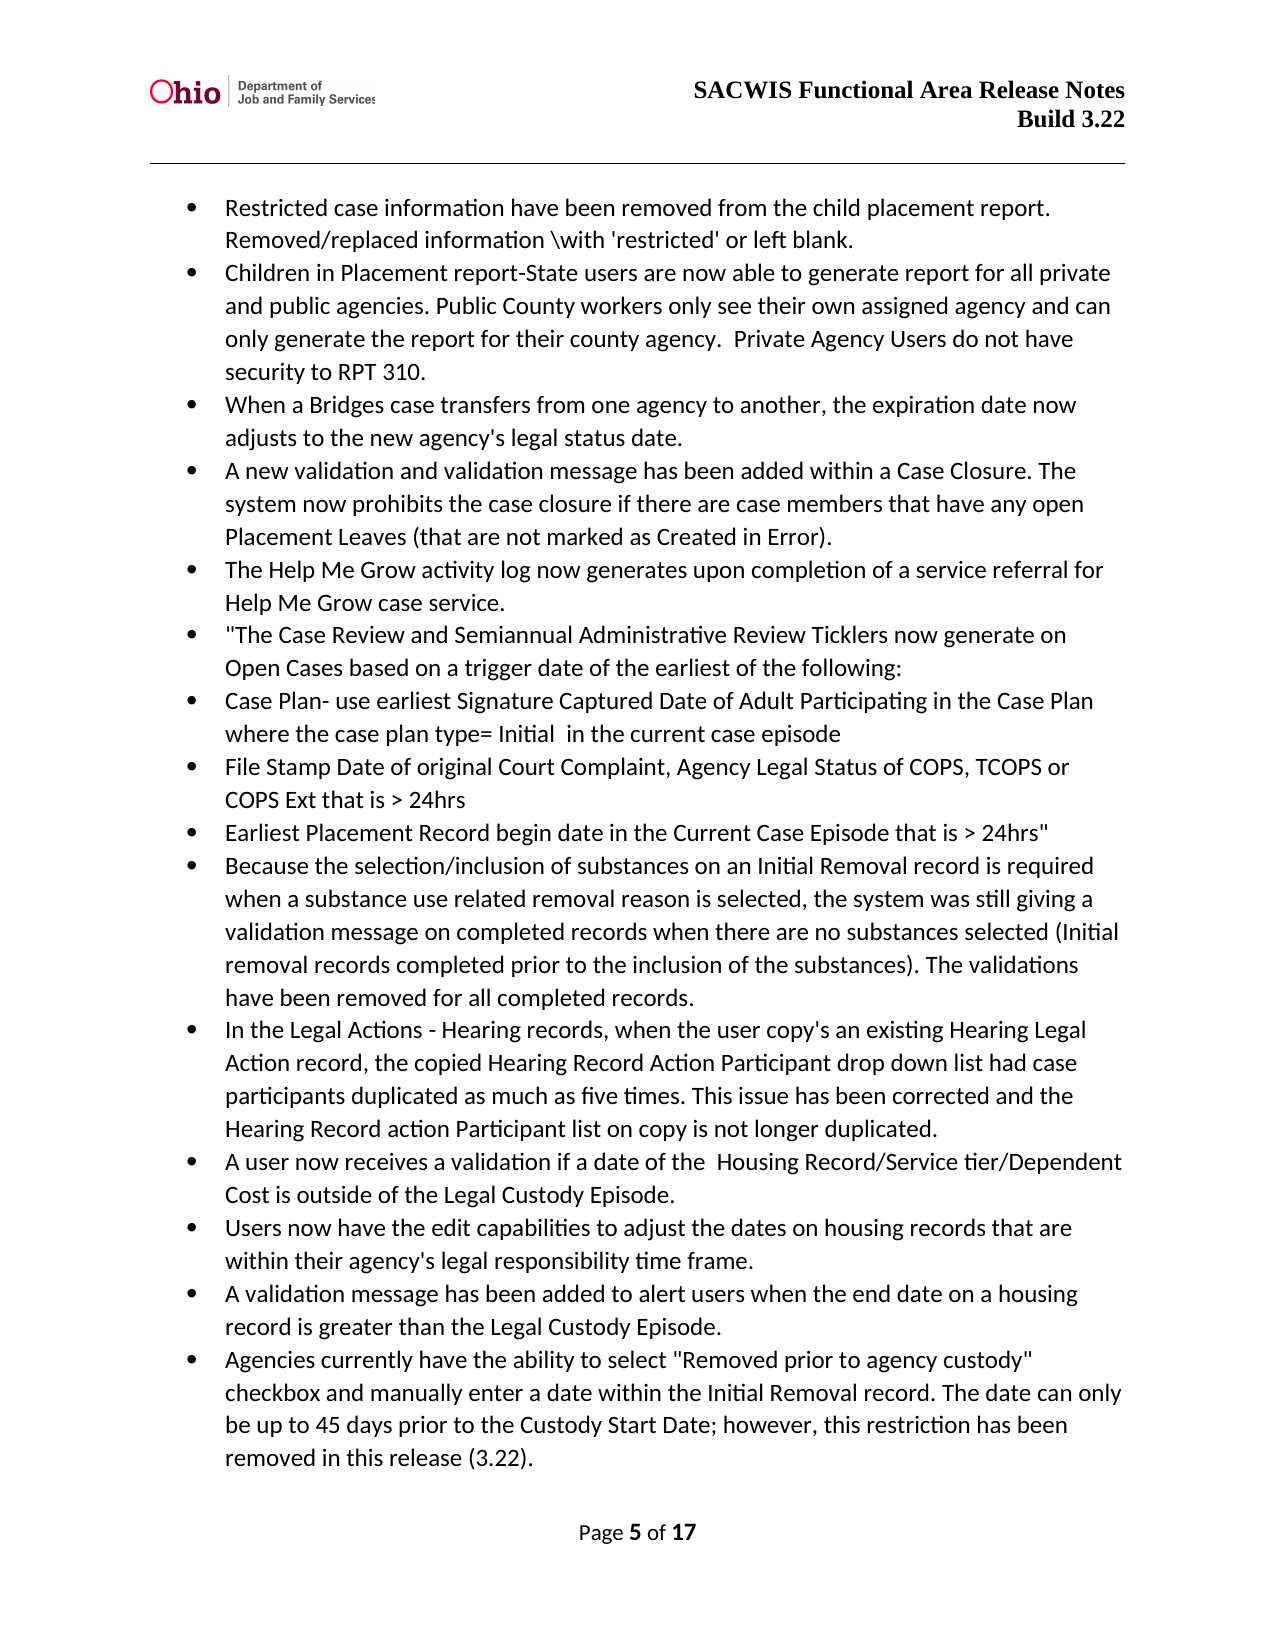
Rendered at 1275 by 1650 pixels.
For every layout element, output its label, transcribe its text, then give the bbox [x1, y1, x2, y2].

list Restricted case information have been removed from the child placement report. Removed/replaced information \with 'restricted' or left blank. [187, 192, 1125, 255]
list A new validation and validation message has been added within a Case Closure. The system now prohibits the case closure if there are case members that have any open Placement Leaves (that are not marked as Created in Error). [187, 455, 1125, 551]
list Case Plan- use earliest Signature Captured Date of Adult Participating in the Case Plan where the case plan type= Initial in the current case episode [187, 685, 1125, 749]
list A validation message has been added to alert users when the end date on a housing record is greater than the Legal Custody Episode. [187, 1278, 1125, 1341]
list Agencies currently have the ability to select "Removed prior to agency custody" checkbox and manually enter a date within the Initial Removal record. The date can only be up to 45 days prior to the Custody Start Date; however, this restriction has been removed in this release (3.22). [187, 1344, 1125, 1473]
list A user now receives a validation if a date of the Housing Record/Service tier/Dependent Cost is outside of the Legal Custody Episode. [187, 1146, 1125, 1210]
list Earliest Placement Record begin date in the Current Case Episode that is > 24hrs" [187, 817, 1125, 848]
list Because the selection/inclusion of substances on an Initial Removal record is required when a substance use related removal reason is selected, the system was still giving a validation message on completed records when there are no substances selected (Initial removal records completed prior to the inclusion of the substances). The validations have been removed for all completed records. [187, 850, 1125, 1012]
list In the Legal Actions - Hearing records, when the user copy's an existing Hearing Legal Action record, the copied Hearing Record Action Participant drop down list had case participants duplicated as much as five times. This issue has been corrected and the Hearing Record action Participant list on copy is not longer duplicated. [187, 1014, 1125, 1144]
list "The Case Review and Semiannual Administrative Review Ticklers now generate on Open Cases based on a trigger date of the earliest of the following: [187, 619, 1125, 683]
list File Stamp Date of original Court Complaint, Agency Legal Status of COPS, TCOPS or COPS Ext that is > 24hrs [187, 751, 1125, 815]
list The Help Me Grow activity log now generates upon completion of a service referral for Help Me Grow case service. [187, 554, 1125, 617]
list When a Bridges case transfers from one agency to another, the expiration date now adjusts to the new agency's legal status date. [187, 389, 1125, 453]
picture [150, 75, 375, 107]
list Children in Placement report-State users are now able to generate report for all private and public agencies. Public County workers only see their own assigned agency and can only generate the report for their county agency. Private Agency Users do not have security to RPT 310. [187, 257, 1125, 387]
list Users now have the edit capabilities to adjust the dates on housing records that are within their agency's legal responsibility time frame. [187, 1212, 1125, 1276]
